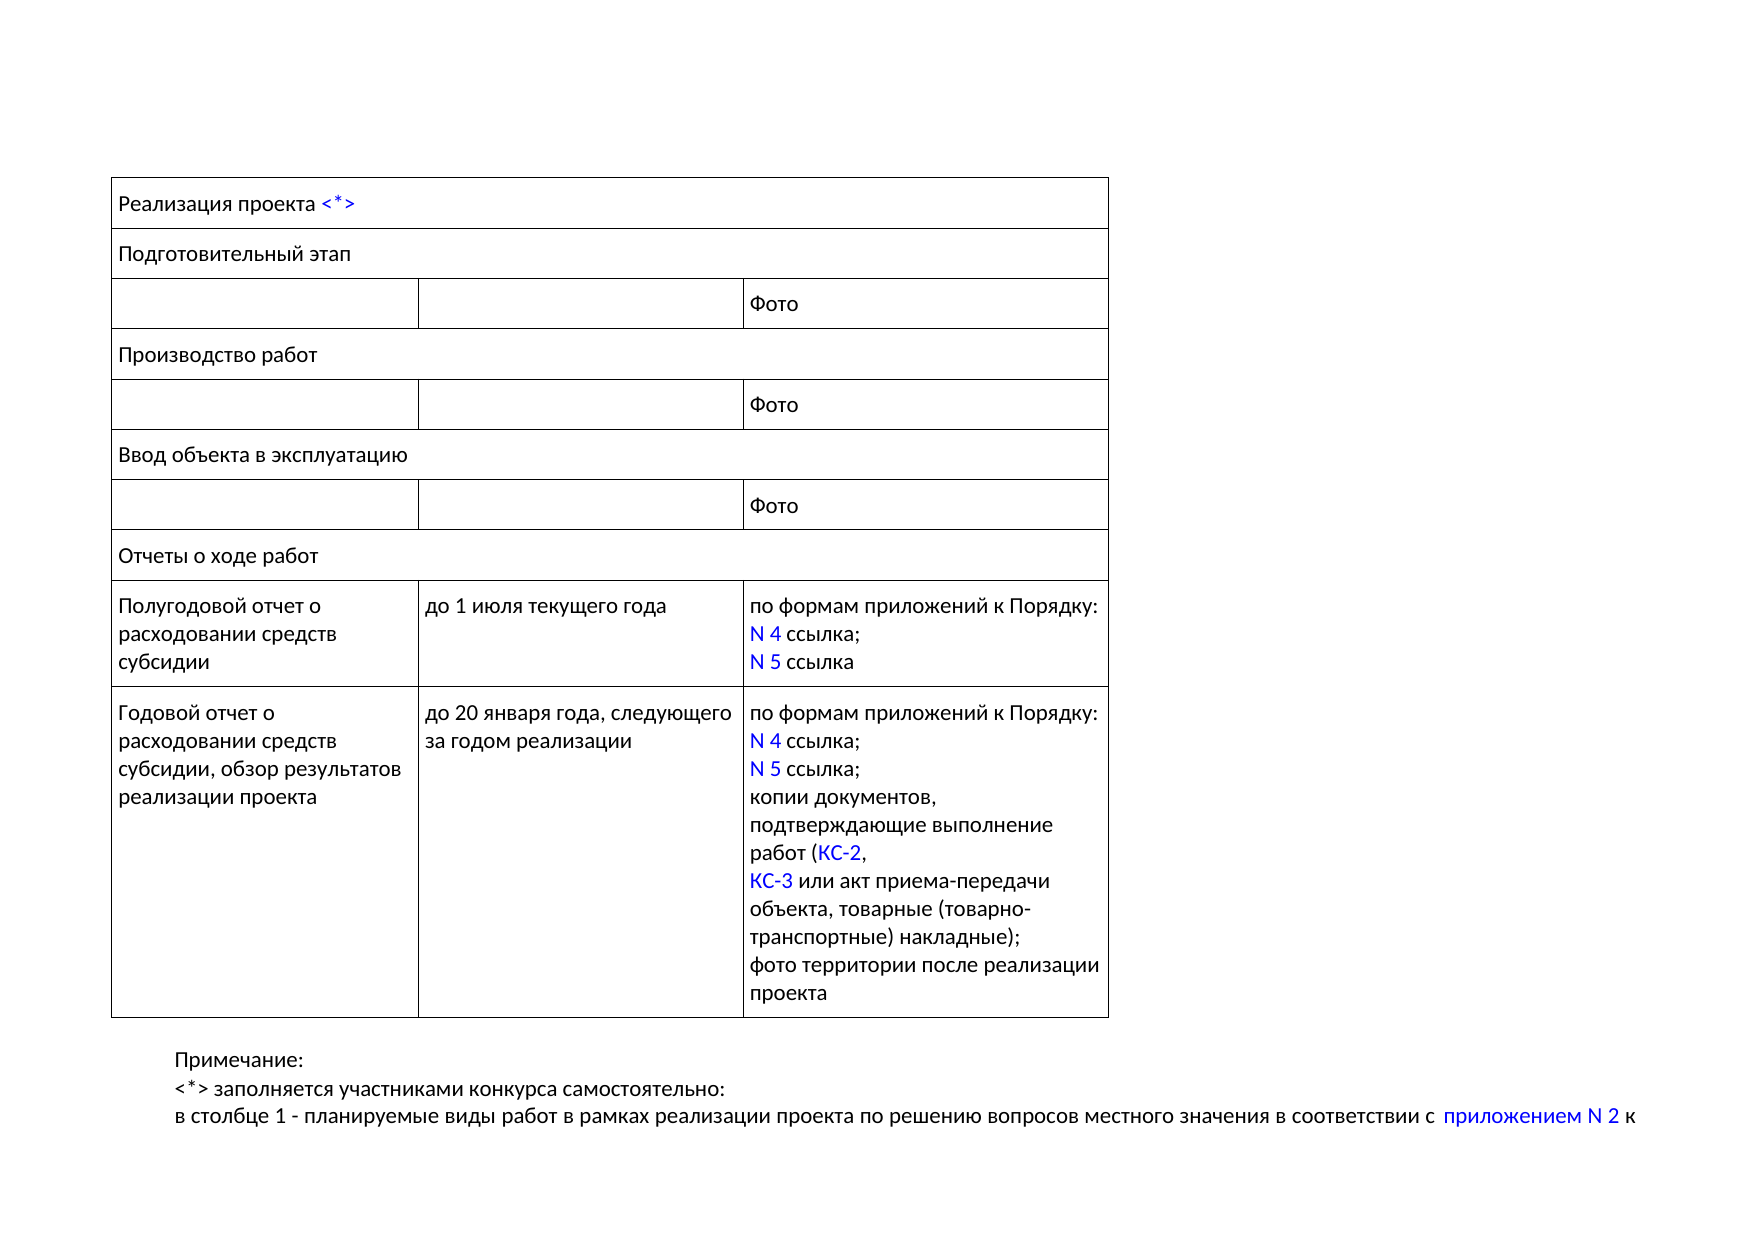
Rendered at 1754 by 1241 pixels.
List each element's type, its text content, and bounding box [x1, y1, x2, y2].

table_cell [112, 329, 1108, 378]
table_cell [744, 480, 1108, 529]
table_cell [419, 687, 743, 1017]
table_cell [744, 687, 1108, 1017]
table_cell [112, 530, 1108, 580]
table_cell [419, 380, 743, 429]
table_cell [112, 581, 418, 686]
text <*> заполняется участниками конкурса самостоятельно: [118, 1074, 1636, 1102]
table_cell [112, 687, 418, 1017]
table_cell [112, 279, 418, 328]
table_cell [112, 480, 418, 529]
text Примечание: [118, 1046, 1636, 1074]
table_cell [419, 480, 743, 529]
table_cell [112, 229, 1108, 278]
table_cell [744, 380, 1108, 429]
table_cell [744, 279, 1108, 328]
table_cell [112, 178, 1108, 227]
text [118, 1102, 1636, 1130]
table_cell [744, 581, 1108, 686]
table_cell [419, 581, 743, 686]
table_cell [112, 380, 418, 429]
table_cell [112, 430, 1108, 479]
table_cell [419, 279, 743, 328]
